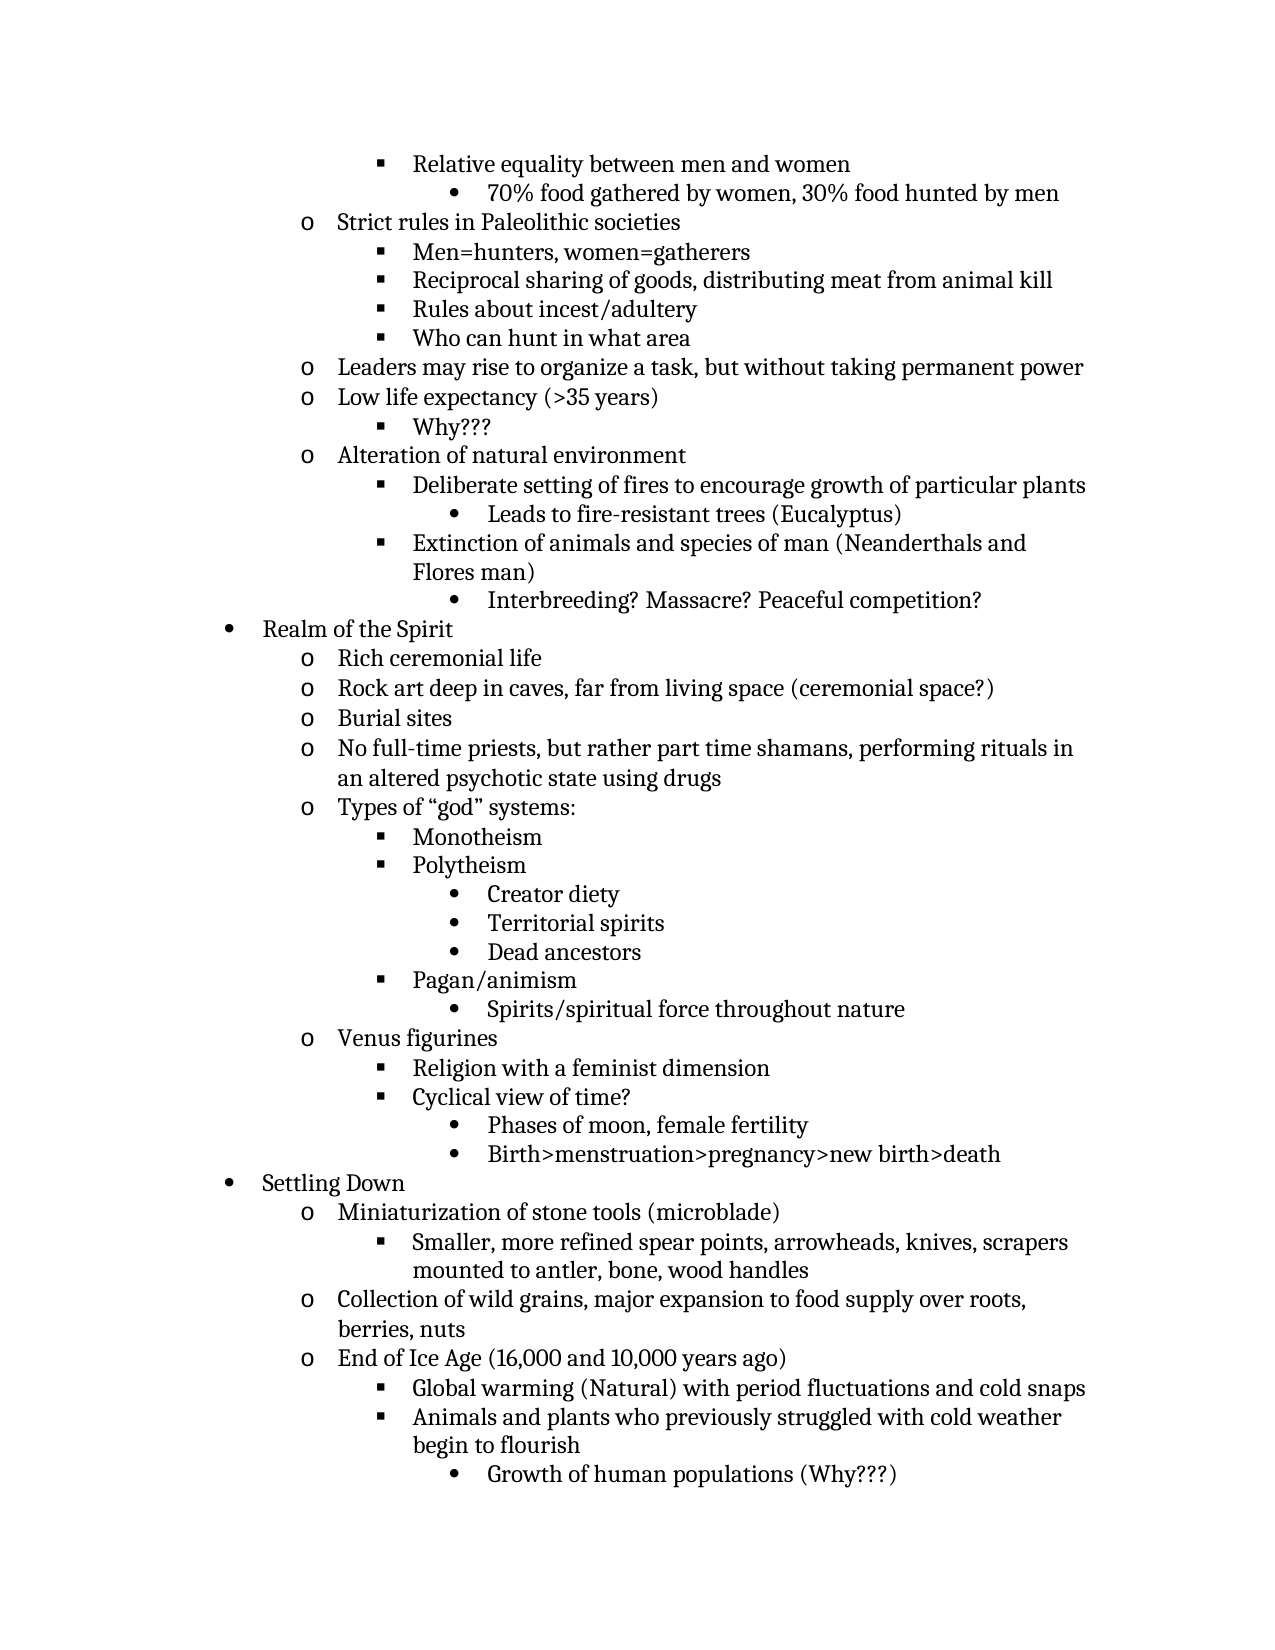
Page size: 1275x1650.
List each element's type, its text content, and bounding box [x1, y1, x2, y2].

list Burial sites [300, 704, 1087, 734]
list End of Ice Age (16,000 and 10,000 years ago) [300, 1344, 1087, 1374]
list Phases of moon, female fertility [450, 1111, 1087, 1140]
list Smaller, more refined spear points, arrowheads, knives, scrapers mounted to antler, bone, wood handles [375, 1227, 1087, 1285]
list Growth of human populations (Why???) [450, 1460, 1087, 1489]
list Miniaturization of stone tools (microblade) [300, 1197, 1087, 1227]
list Pagan/animism [375, 966, 1087, 995]
list Leaders may rise to organize a task, but without taking permanent power [300, 352, 1087, 382]
list Spirits/spiritual force throughout nature [450, 995, 1087, 1024]
list Strict rules in Paleolithic societies [300, 207, 1087, 237]
list Polytheism [375, 851, 1087, 880]
list Rich ceremonial life [300, 644, 1087, 674]
list Types of “god” systems: [300, 792, 1087, 822]
list 70% food gathered by women, 30% food hunted by men [450, 179, 1087, 207]
list Reciprocal sharing of goods, distributing meat from animal kill [375, 266, 1087, 295]
list Low life expectancy (>35 years) [300, 382, 1087, 412]
list Venus figurines [300, 1024, 1087, 1054]
list Dead ancestors [450, 937, 1087, 966]
list Creator diety [450, 880, 1087, 909]
list Cyclical view of time? [375, 1082, 1087, 1111]
list Who can hunt in what area [375, 324, 1087, 352]
list Animals and plants who previously struggled with cold weather begin to flourish [375, 1402, 1087, 1460]
list Religion with a feminist dimension [375, 1054, 1087, 1082]
list Settling Down [225, 1169, 1087, 1197]
list No full-time priests, but rather part time shamans, performing rituals in an altered psychotic state using drugs [300, 734, 1087, 792]
list Rules about incest/adultery [375, 295, 1087, 324]
list Global warming (Natural) with period fluctuations and cold snaps [375, 1374, 1087, 1402]
list Relative equality between men and women [375, 150, 1087, 179]
list Why??? [375, 412, 1087, 441]
list Monotheism [375, 822, 1087, 851]
list Extinction of animals and species of man (Neanderthals and Flores man) [375, 529, 1087, 586]
list Men=hunters, women=gatherers [375, 237, 1087, 266]
list Rock art deep in caves, far from living space (ceremonial space?) [300, 674, 1087, 704]
list Deliberate setting of fires to encourage growth of particular plants [375, 471, 1087, 500]
list Territorial spirits [450, 909, 1087, 937]
list Interbreeding? Massacre? Peaceful competition? [450, 586, 1087, 615]
list Collection of wild grains, major expansion to food supply over roots, berries, nuts [300, 1285, 1087, 1344]
list Realm of the Spirit [225, 615, 1087, 644]
list Birth>menstruation>pregnancy>new birth>death [450, 1140, 1087, 1169]
list Leads to fire-resistant trees (Eucalyptus) [450, 500, 1087, 529]
list Alteration of natural environment [300, 441, 1087, 471]
